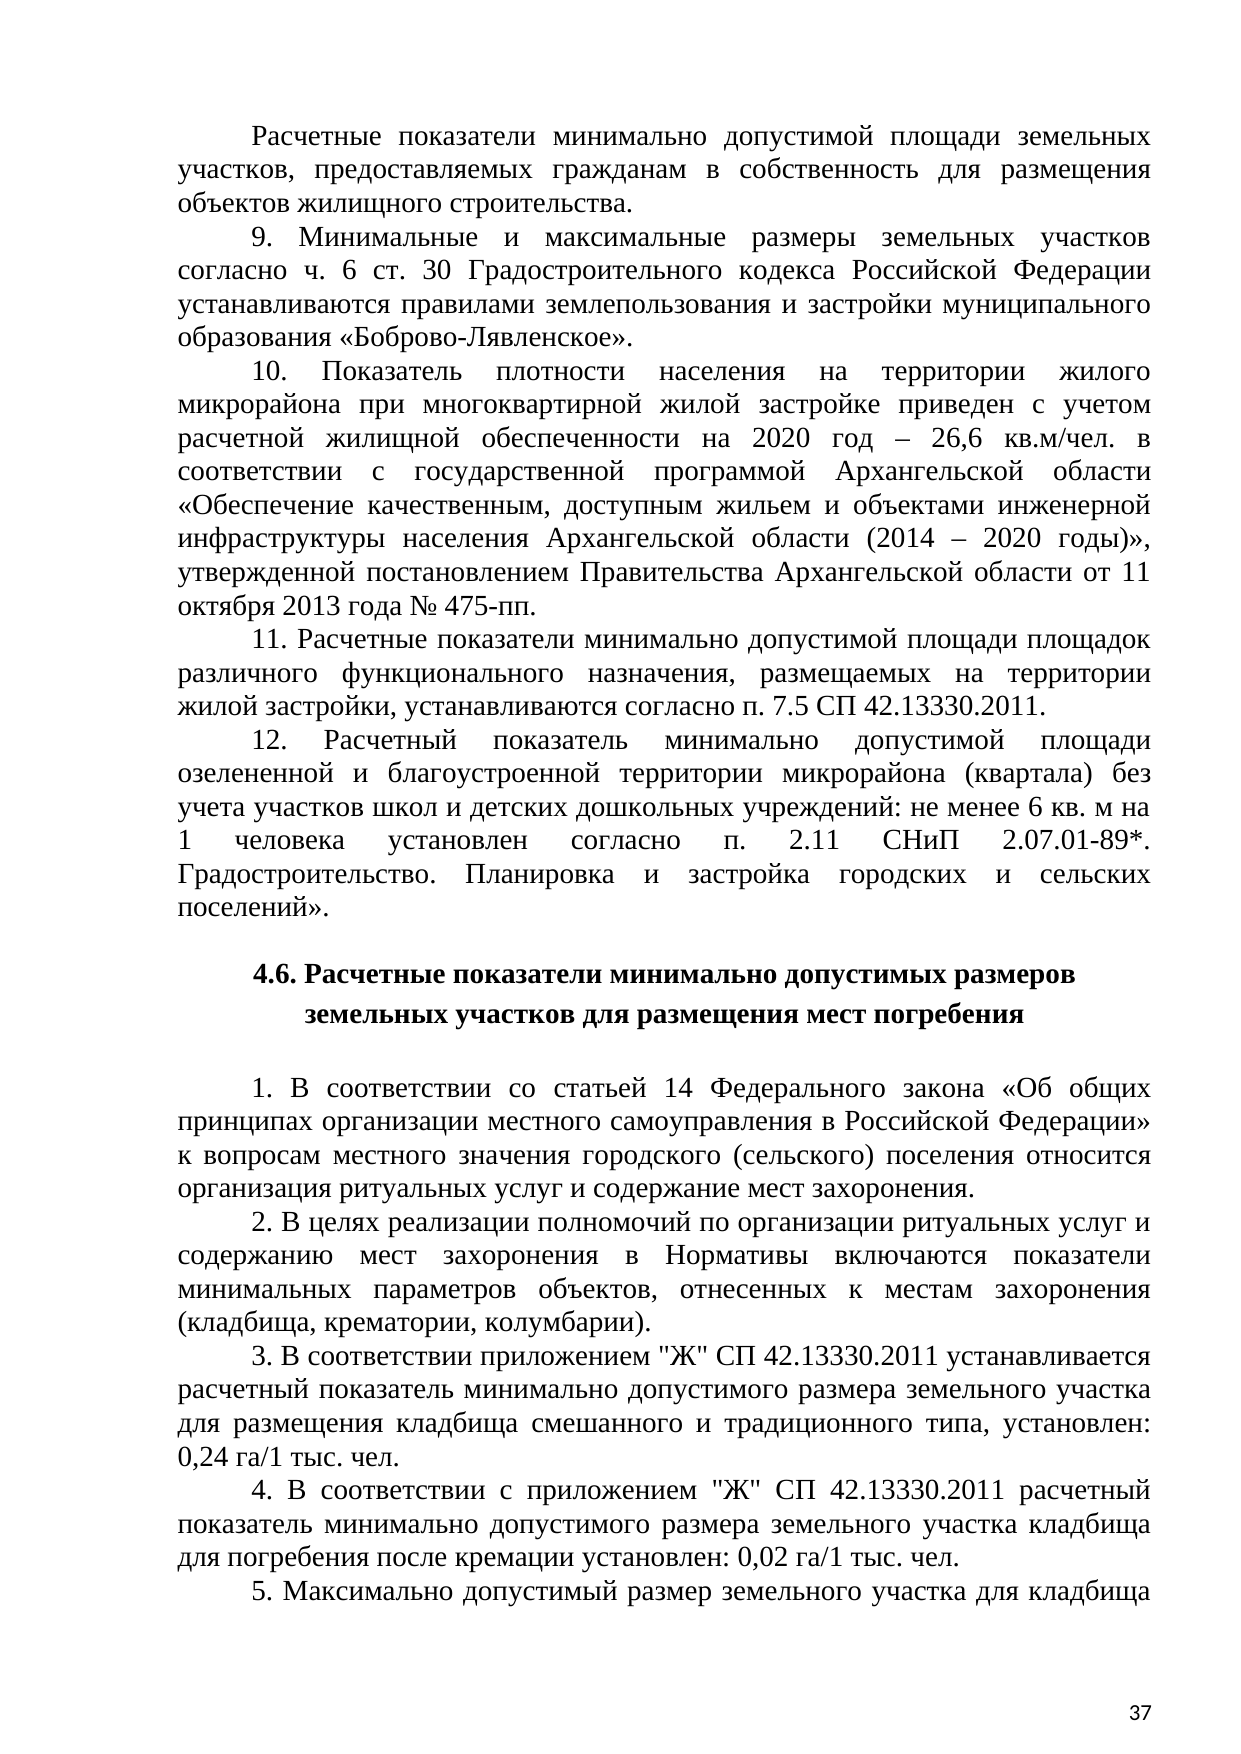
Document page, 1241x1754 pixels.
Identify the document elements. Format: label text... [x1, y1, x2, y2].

text 3. В соответствии приложением "Ж" СП 42.13330.2011 устанавливается расчетный показатель минимально допустимого размера земельного участка для размещения кладбища смешанного и традиционного типа, установлен: 0,24 га/1 тыс. чел. [177, 1338, 1152, 1472]
text 2. В целях реализации полномочий по организации ритуальных услуг и содержанию мест захоронения в Нормативы включаются показатели минимальных параметров объектов, отнесенных к местам захоронения (кладбища, крематории, колумбарии). [177, 1204, 1152, 1338]
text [177, 1573, 1152, 1606]
text 9. Минимальные и максимальные размеры земельных участков согласно ч. 6 ст. 30 Градостроительного кодекса Российской Федерации устанавливаются правилами землепользования и застройки муниципального образования «Боброво-Лявленское». [177, 219, 1152, 353]
subtitle земельных участков для размещения мест погребения [177, 996, 1152, 1030]
text 11. Расчетные показатели минимально допустимой площади площадок различного функционального назначения, размещаемых на территории жилой застройки, устанавливаются согласно п. 7.5 СП 42.13330.2011. [177, 621, 1152, 722]
text 1. В соответствии со статьей 14 Федерального закона «Об общих принципах организации местного самоуправления в Российской Федерации» к вопросам местного значения городского (сельского) поселения относится организация ритуальных услуг и содержание мест захоронения. [177, 1070, 1152, 1204]
text 12. Расчетный показатель минимально допустимой площади озелененной и благоустроенной территории микрорайона (квартала) без учета участков школ и детских дошкольных учреждений: не менее 6 кв. м на 1 человека установлен согласно п. 2.11 СНиП 2.07.01-89*. Градостроительство. Планировка и застройка городских и сельских поселений». [177, 722, 1152, 923]
text 4. В соответствии с приложением "Ж" СП 42.13330.2011 расчетный показатель минимально допустимого размера земельного участка кладбища для погребения после кремации установлен: 0,02 га/1 тыс. чел. [177, 1472, 1152, 1573]
subtitle 4.6. Расчетные показатели минимально допустимых размеров [177, 957, 1152, 990]
text 10. Показатель плотности населения на территории жилого микрорайона при многоквартирной жилой застройке приведен с учетом расчетной жилищной обеспеченности на 2020 год – 26,6 кв.м/чел. в соответствии с государственной программой Архангельской области «Обеспечение качественным, доступным жильем и объектами инженерной инфраструктуры населения Архангельской области (2014 – 2020 годы)», утвержденной постановлением Правительства Архангельской области от 11 октября 2013 года № 475-пп. [177, 353, 1152, 621]
text Расчетные показатели минимально допустимой площади земельных участков, предоставляемых гражданам в собственность для размещения объектов жилищного строительства. [177, 118, 1152, 219]
